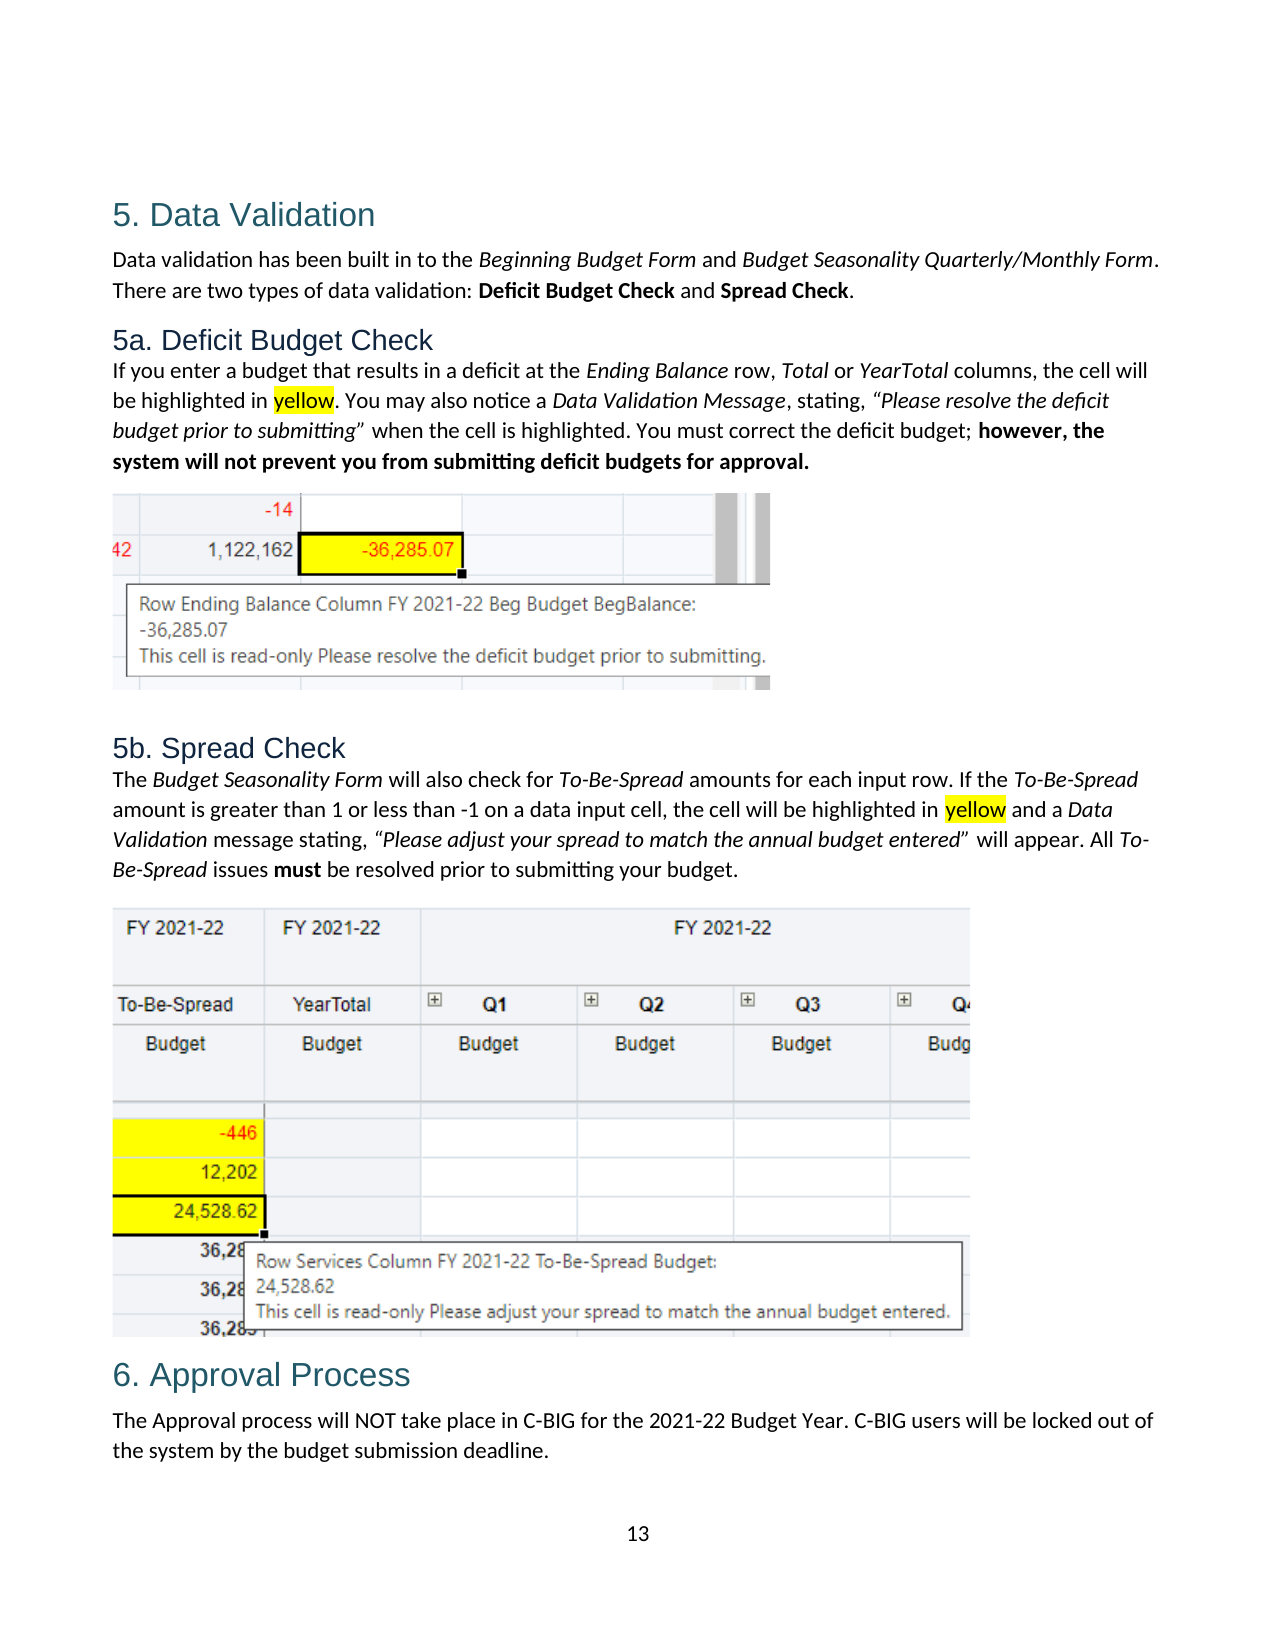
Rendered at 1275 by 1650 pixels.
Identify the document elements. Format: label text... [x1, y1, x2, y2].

picture [112, 493, 771, 690]
picture [112, 902, 971, 1337]
subtitle 5b. Spread Check [112, 731, 1162, 765]
text Data validation has been built in to the Beginning Budget Form and Budget Seasonality Quarterly/Monthly Form. There are two types of data validation: Deficit Budget Check and Spread Check. [112, 246, 1162, 304]
text The Budget Seasonality Form will also check for To-Be-Spread amounts for each input row. If the To-Be-Spread amount is greater than 1 or less than -1 on a data input cell, the cell will be highlighted in yellow and a Data Validation message stating, “Please adjust your spread to match the annual budget entered” will appear. All To-Be-Spread issues must be resolved prior to submitting your budget. [112, 765, 1162, 883]
subtitle 5. Data Validation [112, 195, 1162, 233]
subtitle 5a. Deficit Budget Check [112, 323, 1162, 356]
subtitle 6. Approval Process [112, 1356, 1162, 1394]
text The Approval process will NOT take place in C-BIG for the 2021-22 Budget Year. C-BIG users will be locked out of the system by the budget submission deadline. [112, 1406, 1162, 1465]
text If you enter a budget that results in a deficit at the Ending Balance row, Total or YearTotal columns, the cell will be highlighted in yellow. You may also notice a Data Validation Message, stating, “Please resolve the deficit budget prior to submitting” when the cell is highlighted. You must correct the deficit budget; however, the system will not prevent you from submitting deficit budgets for approval. [112, 356, 1162, 475]
